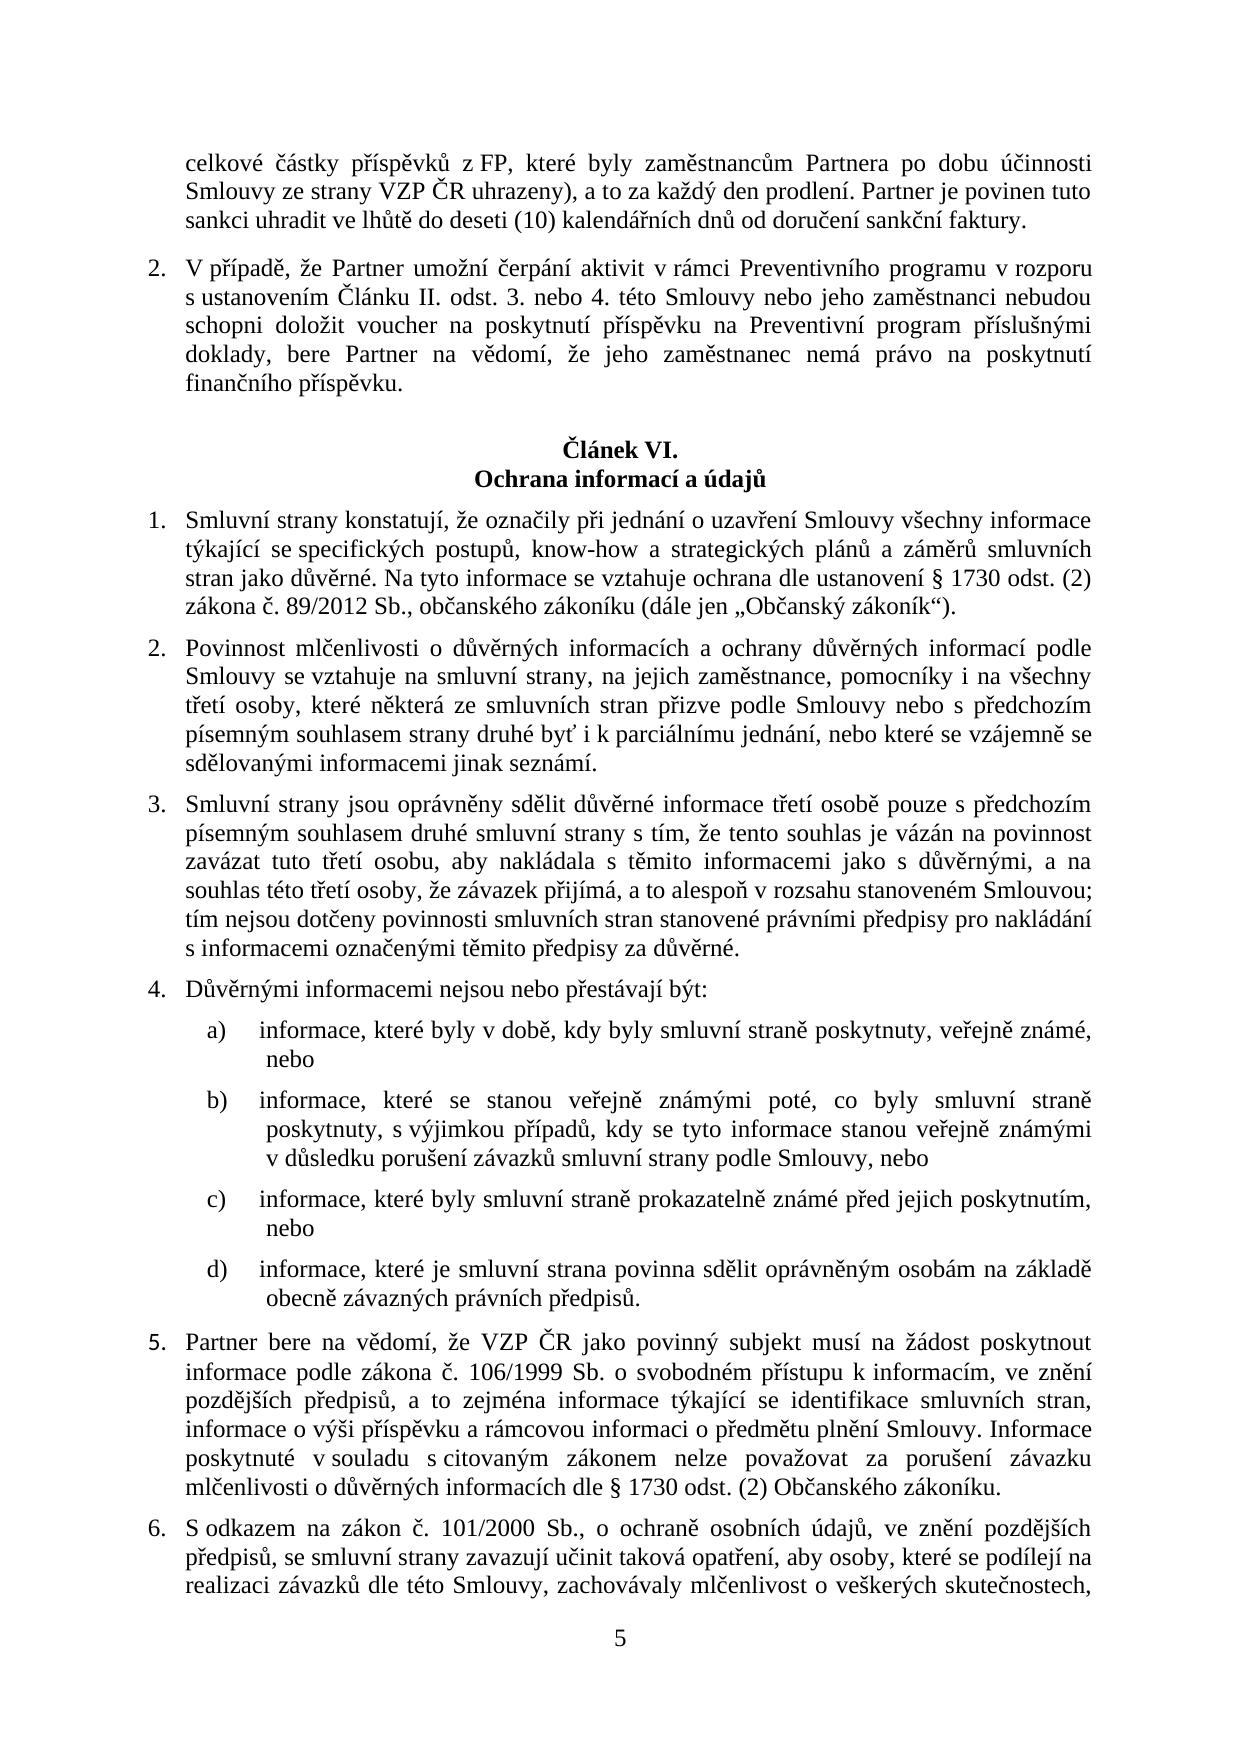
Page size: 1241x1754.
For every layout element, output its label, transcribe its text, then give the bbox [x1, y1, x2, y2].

list Smluvní strany konstatují, že označily při jednání o uzavření Smlouvy všechny informace týkající se specifických postupů, know-how a strategických plánů a záměrů smluvních stran jako důvěrné. Na tyto informace se vztahuje ochrana dle ustanovení § 1730 odst. (2) zákona č. 89/2012 Sb., občanského zákoníku (dále jen „Občanský zákoník“). [148, 505, 1093, 620]
list informace, které byly v době, kdy byly smluvní straně poskytnuty, veřejně známé, nebo [207, 1015, 1093, 1073]
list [148, 148, 1093, 234]
list informace, které je smluvní strana povinna sdělit oprávněným osobám na základě obecně závazných právních předpisů. [207, 1254, 1093, 1311]
list Povinnost mlčenlivosti o důvěrných informacích a ochrany důvěrných informací podle Smlouvy se vztahuje na smluvní strany, na jejich zaměstnance, pomocníky i na všechny třetí osoby, které některá ze smluvních stran přizve podle Smlouvy nebo s předchozím písemným souhlasem strany druhé byť i k parciálnímu jednání, nebo které se vzájemně se sdělovanými informacemi jinak seznámí. [148, 633, 1093, 776]
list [148, 1513, 1093, 1599]
list Smluvní strany jsou oprávněny sdělit důvěrné informace třetí osobě pouze s předchozím písemným souhlasem druhé smluvní strany s tím, že tento souhlas je vázán na povinnost zavázat tuto třetí osobu, aby nakládala s těmito informacemi jako s důvěrnými, a na souhlas této třetí osoby, že závazek přijímá, a to alespoň v rozsahu stanoveném Smlouvou; tím nejsou dotčeny povinnosti smluvních stran stanovené právními předpisy pro nakládání s informacemi označenými těmito předpisy za důvěrné. [148, 789, 1093, 961]
list V případě, že Partner umožní čerpání aktivit v rámci Preventivního programu v rozporu s ustanovením Článku II. odst. 3. nebo 4. této Smlouvy nebo jeho zaměstnanci nebudou schopni doložit voucher na poskytnutí příspěvku na Preventivní program příslušnými doklady, bere Partner na vědomí, že jeho zaměstnanec nemá právo na poskytnutí finančního příspěvku. [148, 253, 1093, 397]
list Partner bere na vědomí, že VZP ČR jako povinný subjekt musí na žádost poskytnout informace podle zákona č. 106/1999 Sb. o svobodném přístupu k informacím, ve znění pozdějších předpisů, a to zejména informace týkající se identifikace smluvních stran, informace o výši příspěvku a rámcovou informaci o předmětu plnění Smlouvy. Informace poskytnuté v souladu s citovaným zákonem nelze považovat za porušení závazku mlčenlivosti o důvěrných informacích dle § 1730 odst. (2) Občanského zákoníku. [148, 1326, 1093, 1501]
subtitle Ochrana informací a údajů [148, 464, 1093, 493]
list Důvěrnými informacemi nejsou nebo přestávají být: [148, 974, 1093, 1003]
subtitle Článek VI. [148, 435, 1093, 464]
list informace, které byly smluvní straně prokazatelně známé před jejich poskytnutím, nebo [207, 1184, 1093, 1241]
list informace, které se stanou veřejně známými poté, co byly smluvní straně poskytnuty, s výjimkou případů, kdy se tyto informace stanou veřejně známými v důsledku porušení závazků smluvní strany podle Smlouvy, nebo [207, 1085, 1093, 1171]
